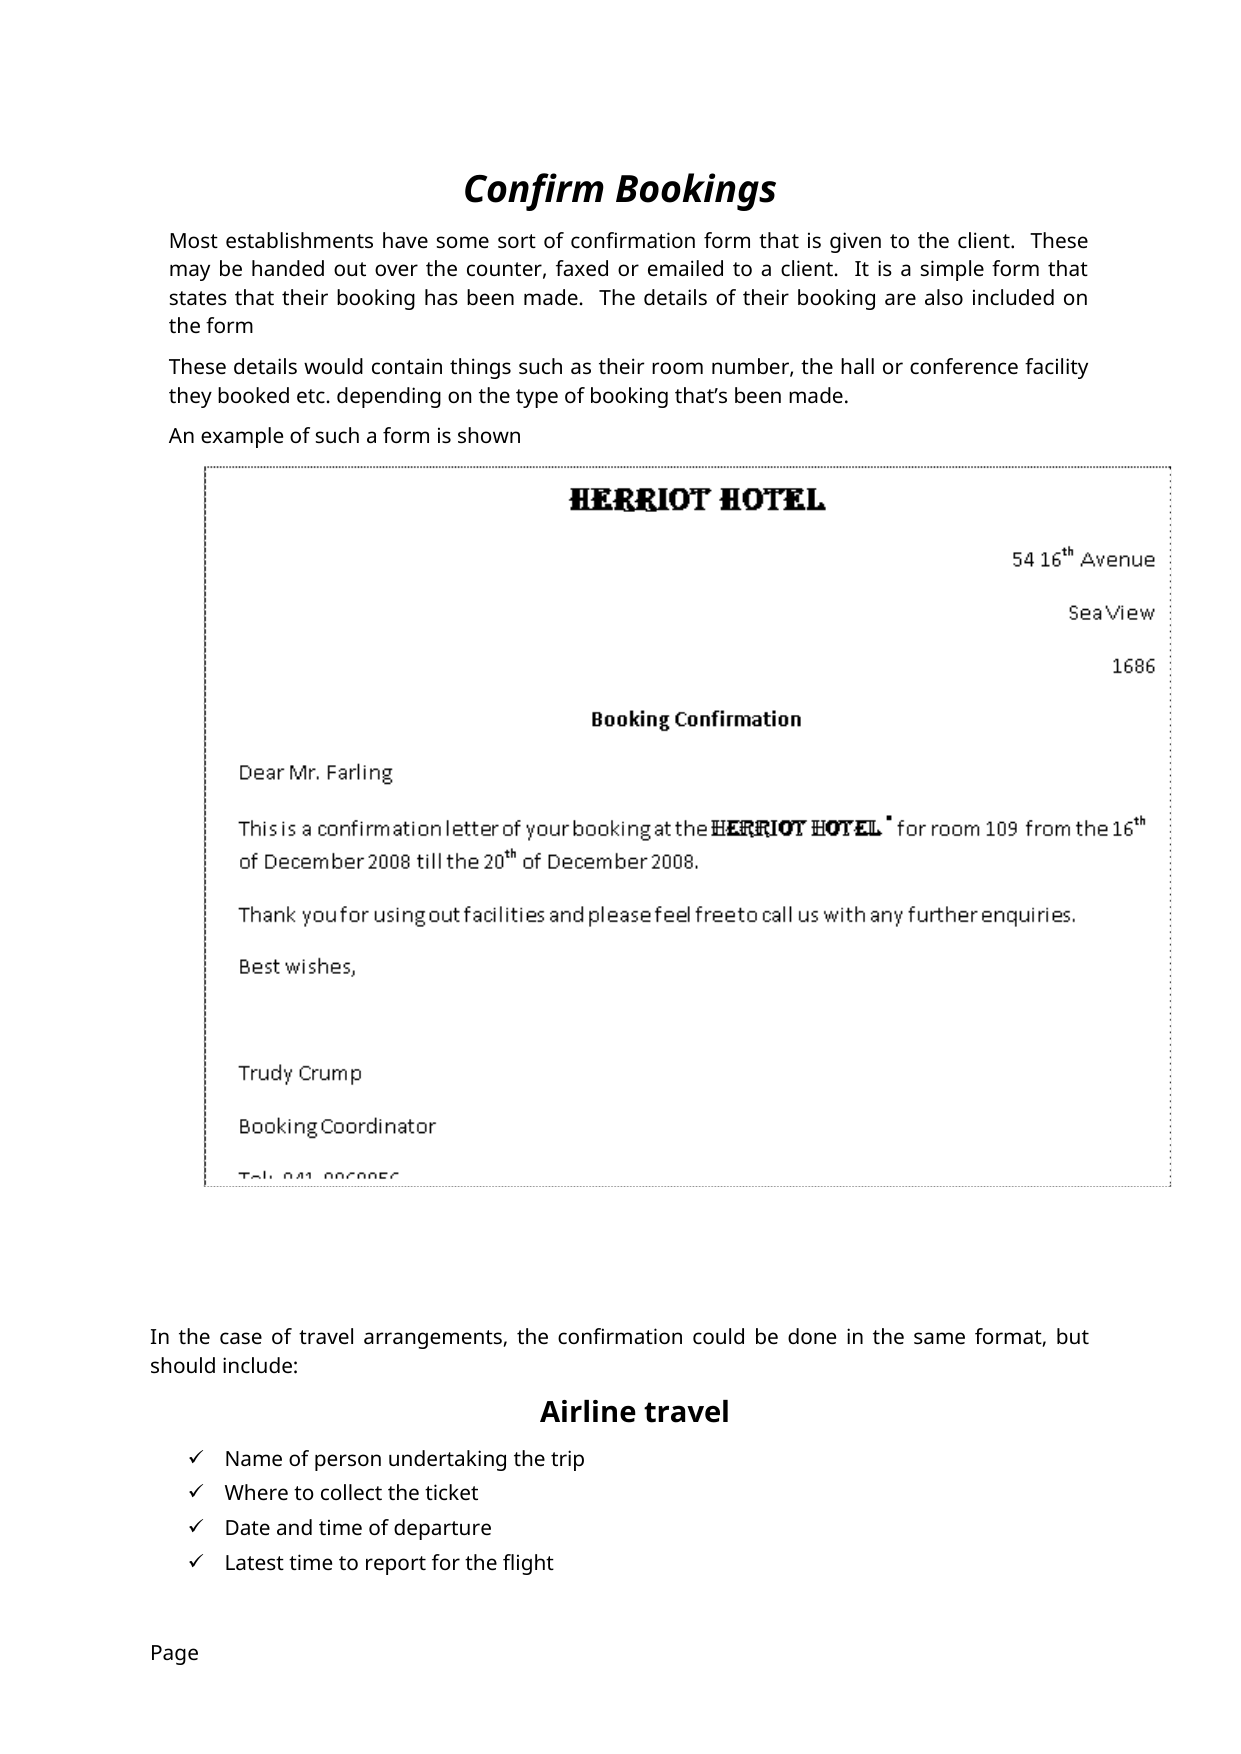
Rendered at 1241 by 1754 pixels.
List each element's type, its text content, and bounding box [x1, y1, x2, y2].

list Name of person undertaking the trip [187, 1444, 1090, 1472]
list Date and time of departure [187, 1513, 1090, 1542]
text In the case of travel arrangements, the confirmation could be done in the same format, but should include: [150, 1322, 1090, 1379]
list Where to collect the ticket [187, 1478, 1090, 1507]
list Latest time to report for the flight [187, 1548, 1090, 1576]
text An example of such a form is shown [169, 422, 1090, 450]
text These details would contain things such as their room number, the hall or conference facility they booked etc. depending on the type of booking that’s been made. [169, 352, 1090, 409]
subtitle Confirm Bookings [150, 162, 1090, 213]
text Most establishments have some sort of confirmation form that is given to the client. These may be handed out over the counter, faxed or emailed to a client. It is a simple form that states that their booking has been made. The details of their booking are also included on the form [169, 226, 1090, 340]
picture [203, 466, 1173, 1187]
subtitle Airline travel [180, 1392, 1090, 1431]
